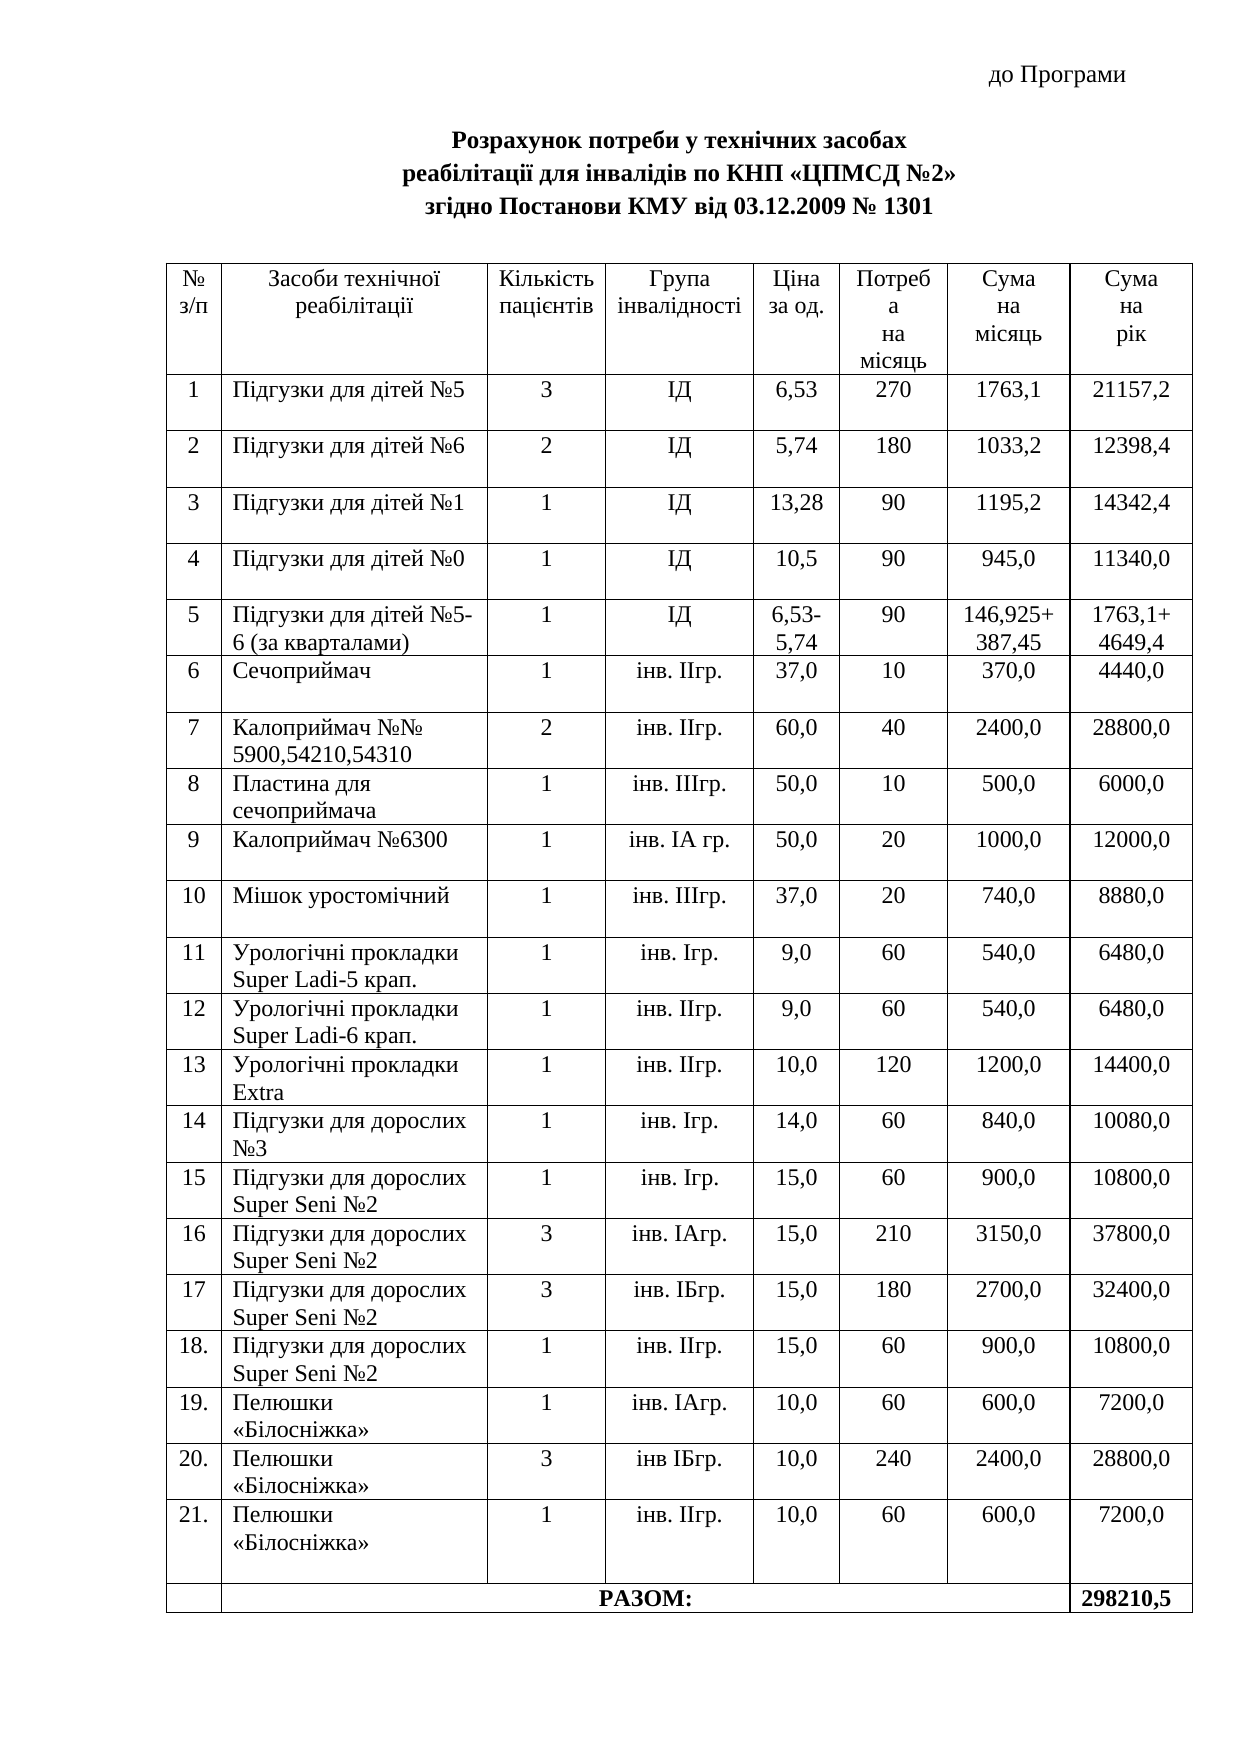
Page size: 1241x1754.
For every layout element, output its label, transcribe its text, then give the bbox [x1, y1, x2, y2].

table_cell 90 [840, 600, 947, 655]
table_header Сума на рік [1071, 264, 1192, 374]
table_cell 500,0 [948, 769, 1069, 824]
table_cell 1 [488, 544, 605, 599]
table_cell 2400,0 [948, 713, 1069, 768]
table_cell 6 [167, 656, 221, 712]
table_cell 90 [840, 488, 947, 543]
table_cell 12398,4 [1071, 431, 1192, 487]
table_cell 9 [167, 825, 221, 880]
table_cell ІД [606, 431, 753, 487]
table_cell 13,28 [754, 488, 839, 543]
table_cell 50,0 [754, 769, 839, 824]
table_cell 298210,5 [1071, 1584, 1192, 1612]
table_cell 28800,0 [1071, 1444, 1192, 1499]
table_cell Підгузки для дітей №0 [222, 544, 487, 599]
table_header Кількість пацієнтів [488, 264, 605, 374]
table_cell 1 [488, 1106, 605, 1162]
table_cell 3 [488, 1444, 605, 1499]
table_cell 270 [840, 375, 947, 430]
table_cell 60 [840, 1500, 947, 1583]
table_cell Підгузки для дітей №5 [222, 375, 487, 430]
table_header Засоби технічної реабілітації [222, 264, 487, 374]
table_cell 1 [488, 881, 605, 937]
table_cell Мішок уростомічний [222, 881, 487, 937]
table_cell 180 [840, 431, 947, 487]
table_cell 60 [840, 938, 947, 993]
table_cell 1 [488, 1331, 605, 1387]
table_cell 540,0 [948, 938, 1069, 993]
table_cell інв. Ігр. [606, 1163, 753, 1218]
table_cell Підгузки для дітей №6 [222, 431, 487, 487]
table_cell 10,0 [754, 1444, 839, 1499]
table_cell 12 [167, 994, 221, 1049]
table_cell 2400,0 [948, 1444, 1069, 1499]
table_cell 10,5 [754, 544, 839, 599]
table_cell 4440,0 [1071, 656, 1192, 712]
table_cell Урологічні прокладки Super Ladi-5 крап. [222, 938, 487, 993]
table_header Сума на місяць [948, 264, 1069, 374]
table_cell 6480,0 [1071, 994, 1192, 1049]
table_cell 2 [167, 431, 221, 487]
text згідно Постанови КМУ від 03.12.2009 № 1301 [177, 191, 1181, 220]
table_cell 90 [840, 544, 947, 599]
table_cell інв ІБгр. [606, 1444, 753, 1499]
table_cell 3150,0 [948, 1219, 1069, 1274]
table_cell 740,0 [948, 881, 1069, 937]
table_cell 15,0 [754, 1331, 839, 1387]
table_cell Пелюшки «Білосніжка» [222, 1388, 487, 1443]
table_cell 1763,1 [948, 375, 1069, 430]
table_cell 14342,4 [1071, 488, 1192, 543]
table_cell 370,0 [948, 656, 1069, 712]
table_cell 10,0 [754, 1500, 839, 1583]
table_cell 2 [488, 431, 605, 487]
table_cell 900,0 [948, 1331, 1069, 1387]
table_cell 21157,2 [1071, 375, 1192, 430]
table_cell 840,0 [948, 1106, 1069, 1162]
table_cell 15,0 [754, 1163, 839, 1218]
table_cell 15,0 [754, 1219, 839, 1274]
table_cell 240 [840, 1444, 947, 1499]
table_header Потреба на місяць [840, 264, 947, 374]
table_cell Підгузки для дорослих №3 [222, 1106, 487, 1162]
table_cell 8880,0 [1071, 881, 1192, 937]
table_cell 1 [488, 1163, 605, 1218]
table_cell Сечоприймач [222, 656, 487, 712]
table_cell 4 [167, 544, 221, 599]
table_cell 17 [167, 1275, 221, 1330]
table_cell 1 [488, 488, 605, 543]
table_cell 7200,0 [1071, 1500, 1192, 1583]
table_cell 2 [488, 713, 605, 768]
table_cell 10 [840, 656, 947, 712]
table_cell 20 [840, 881, 947, 937]
table_cell 3 [488, 1275, 605, 1330]
table_cell Підгузки для дітей №5-6 (за кварталами) [222, 600, 487, 655]
table_cell [167, 1584, 221, 1612]
table_cell інв. ІА гр. [606, 825, 753, 880]
table_cell 1 [488, 1388, 605, 1443]
table_cell 3 [167, 488, 221, 543]
table_cell Підгузки для дорослих Super Seni №2 [222, 1275, 487, 1330]
table_cell 60 [840, 1331, 947, 1387]
table_cell 1 [488, 600, 605, 655]
table_cell 40 [840, 713, 947, 768]
table_cell 37,0 [754, 881, 839, 937]
table_cell інв. ІІІгр. [606, 769, 753, 824]
table_cell 10080,0 [1071, 1106, 1192, 1162]
table_cell 5,74 [754, 431, 839, 487]
table_header Ціна за од. [754, 264, 839, 374]
table_cell 1195,2 [948, 488, 1069, 543]
table_cell інв. ІІІгр. [606, 881, 753, 937]
table_cell ІД [606, 544, 753, 599]
table_cell 37,0 [754, 656, 839, 712]
table_cell 60 [840, 1106, 947, 1162]
table_cell 1 [488, 938, 605, 993]
table_cell інв. ІІгр. [606, 1331, 753, 1387]
table_cell 600,0 [948, 1500, 1069, 1583]
table_cell 540,0 [948, 994, 1069, 1049]
table_cell 9,0 [754, 994, 839, 1049]
table_cell 60 [840, 1388, 947, 1443]
table_cell 21. [167, 1500, 221, 1583]
table_cell 900,0 [948, 1163, 1069, 1218]
table_cell 15 [167, 1163, 221, 1218]
table_cell 60,0 [754, 713, 839, 768]
table_cell 20 [840, 825, 947, 880]
table_cell 1 [167, 375, 221, 430]
table_cell інв. Ігр. [606, 938, 753, 993]
table_cell 120 [840, 1050, 947, 1105]
table_cell 7 [167, 713, 221, 768]
table_cell 13 [167, 1050, 221, 1105]
table_cell 1000,0 [948, 825, 1069, 880]
table_cell 10 [840, 769, 947, 824]
table_cell 28800,0 [1071, 713, 1192, 768]
text реабілітації для інвалідів по КНП «ЦПМСД №2» [177, 158, 1181, 187]
table_cell Калоприймач №6300 [222, 825, 487, 880]
table_cell 1033,2 [948, 431, 1069, 487]
table_cell 10800,0 [1071, 1163, 1192, 1218]
table_cell інв. ІІгр. [606, 994, 753, 1049]
table_cell 1 [488, 656, 605, 712]
table_cell 180 [840, 1275, 947, 1330]
table_cell інв. ІІгр. [606, 1500, 753, 1583]
table_cell 5 [167, 600, 221, 655]
table_cell 18. [167, 1331, 221, 1387]
table_cell 60 [840, 1163, 947, 1218]
table_cell Урологічні прокладки Super Ladi-6 крап. [222, 994, 487, 1049]
table_cell 6480,0 [1071, 938, 1192, 993]
table_cell РАЗОМ: [222, 1584, 1069, 1612]
table_cell 20. [167, 1444, 221, 1499]
table_cell 7200,0 [1071, 1388, 1192, 1443]
table_cell 15,0 [754, 1275, 839, 1330]
table_cell Пластина для сечоприймача [222, 769, 487, 824]
table_cell 16 [167, 1219, 221, 1274]
table_cell 1 [488, 994, 605, 1049]
table_cell 11340,0 [1071, 544, 1192, 599]
table_cell 210 [840, 1219, 947, 1274]
table_cell інв. Ігр. [606, 1106, 753, 1162]
table_cell 1 [488, 825, 605, 880]
table_cell Підгузки для дорослих Super Seni №2 [222, 1331, 487, 1387]
table_cell ІД [606, 375, 753, 430]
table_cell інв. ІІгр. [606, 656, 753, 712]
text до Програми [988, 59, 1181, 88]
table_cell 60 [840, 994, 947, 1049]
table_cell 14400,0 [1071, 1050, 1192, 1105]
table_cell 9,0 [754, 938, 839, 993]
table_cell ІД [606, 600, 753, 655]
table_cell 14 [167, 1106, 221, 1162]
table_cell 600,0 [948, 1388, 1069, 1443]
table_cell інв. ІБгр. [606, 1275, 753, 1330]
table_cell інв. ІАгр. [606, 1219, 753, 1274]
table_cell 11 [167, 938, 221, 993]
table_cell Підгузки для дорослих Super Seni №2 [222, 1163, 487, 1218]
table_cell 10 [167, 881, 221, 937]
table_cell Пелюшки «Білосніжка» [222, 1500, 487, 1583]
table_cell 146,925+ 387,45 [948, 600, 1069, 655]
table_cell 12000,0 [1071, 825, 1192, 880]
table_cell 1763,1+ 4649,4 [1071, 600, 1192, 655]
table_cell інв. ІІгр. [606, 1050, 753, 1105]
table_cell 14,0 [754, 1106, 839, 1162]
table_cell ІД [606, 488, 753, 543]
table_cell 8 [167, 769, 221, 824]
table_cell 1200,0 [948, 1050, 1069, 1105]
table_cell 19. [167, 1388, 221, 1443]
table_cell Підгузки для дітей №1 [222, 488, 487, 543]
table_cell 10,0 [754, 1050, 839, 1105]
table_cell 3 [488, 375, 605, 430]
text Розрахунок потреби у технічних засобах [177, 125, 1181, 154]
table_cell інв. ІІгр. [606, 713, 753, 768]
table_header № з/п [167, 264, 221, 374]
table_cell 1 [488, 1050, 605, 1105]
table_cell інв. ІАгр. [606, 1388, 753, 1443]
table_cell 1 [488, 1500, 605, 1583]
table_cell 10800,0 [1071, 1331, 1192, 1387]
table_cell Урологічні прокладки Extra [222, 1050, 487, 1105]
table_cell Підгузки для дорослих Super Seni №2 [222, 1219, 487, 1274]
table_header Група інвалідності [606, 264, 753, 374]
table_cell 32400,0 [1071, 1275, 1192, 1330]
table_cell Калоприймач №№ 5900,54210,54310 [222, 713, 487, 768]
table_cell 2700,0 [948, 1275, 1069, 1330]
table_cell Пелюшки «Білосніжка» [222, 1444, 487, 1499]
table_cell 50,0 [754, 825, 839, 880]
table_cell 6,53 [754, 375, 839, 430]
table_cell 1 [488, 769, 605, 824]
table_cell 6,53- 5,74 [754, 600, 839, 655]
table_cell 3 [488, 1219, 605, 1274]
table_cell 6000,0 [1071, 769, 1192, 824]
table_cell 37800,0 [1071, 1219, 1192, 1274]
table_cell 945,0 [948, 544, 1069, 599]
table_cell 10,0 [754, 1388, 839, 1443]
